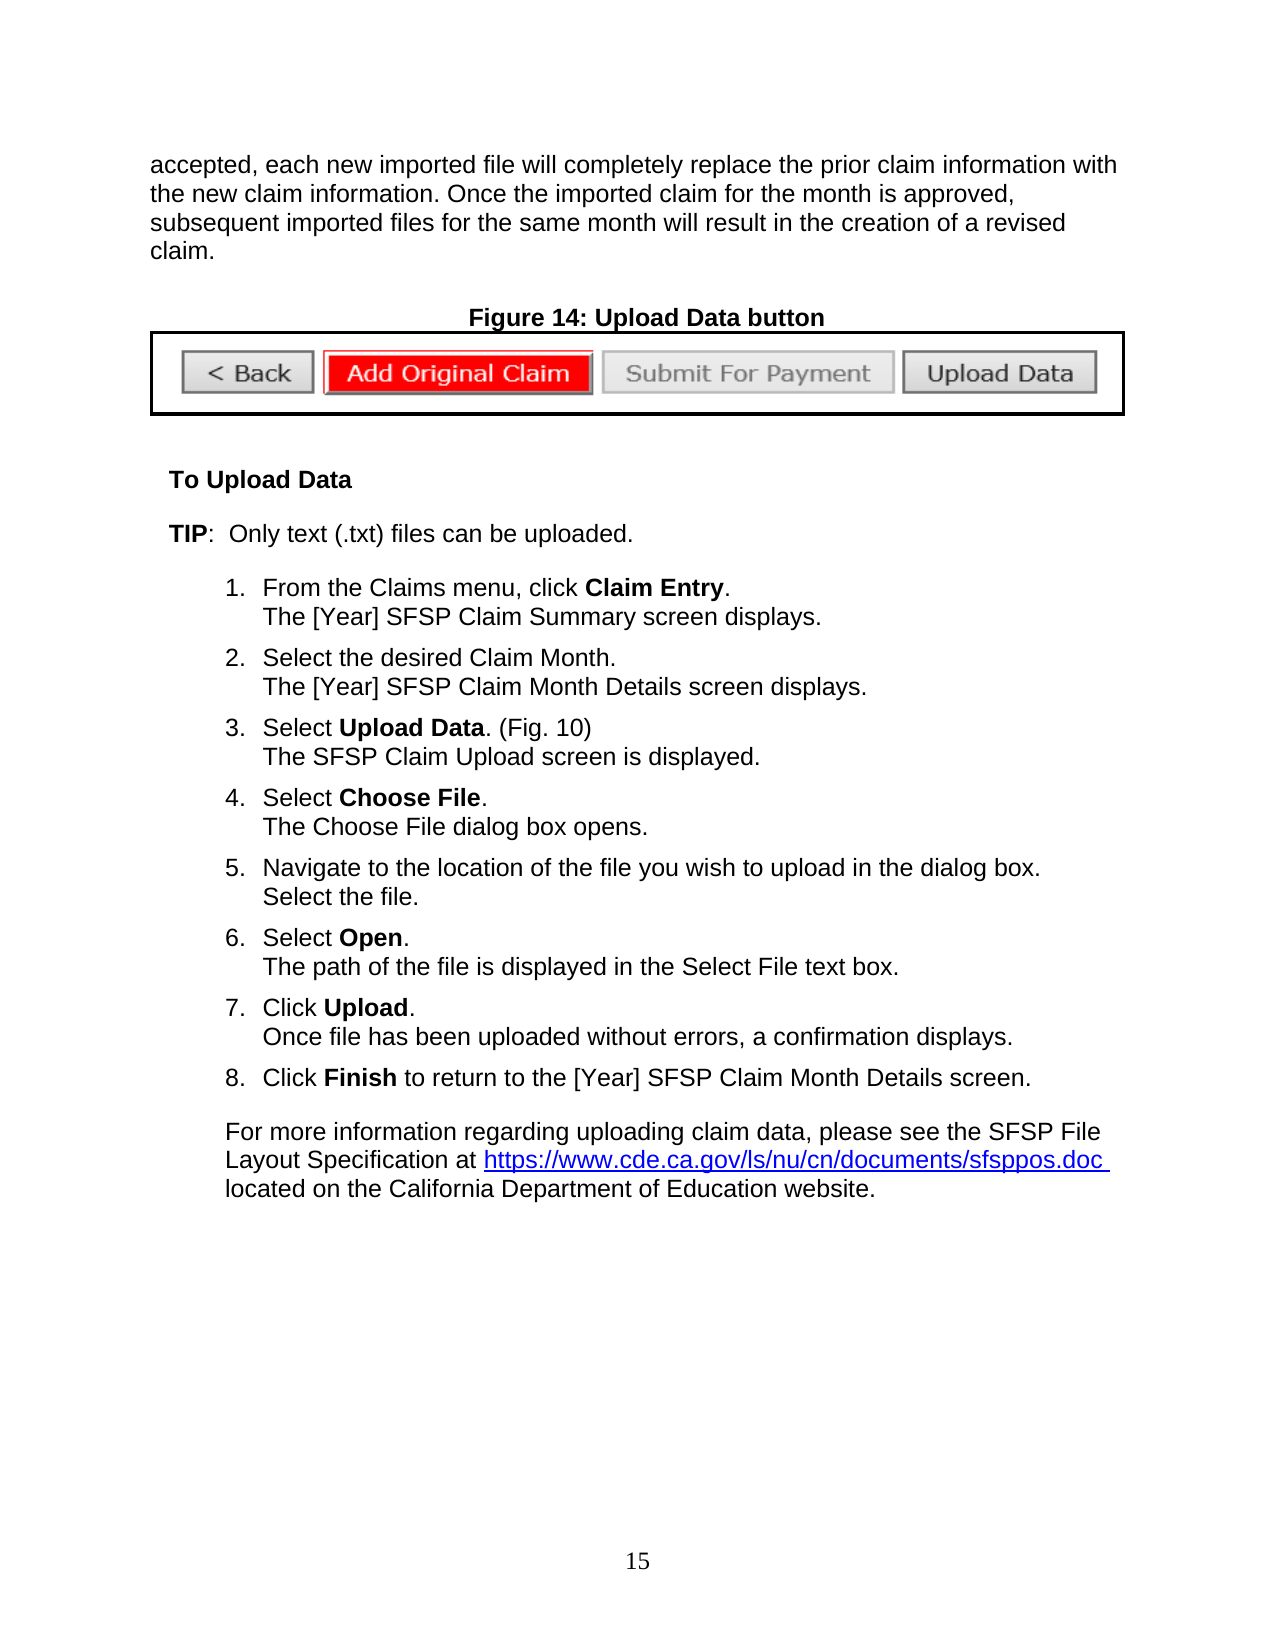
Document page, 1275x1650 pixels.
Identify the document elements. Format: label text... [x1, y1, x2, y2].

list Select Upload Data. (Fig. 10) The SFSP Claim Upload screen is displayed. [225, 713, 1125, 771]
list For more information regarding uploading claim data, please see the SFSP File Layout Specification at https://www.cde.ca.gov/ls/nu/cn/documents/sfsppos.doc located on the California Department of Education website. [225, 1117, 1125, 1203]
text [150, 150, 1125, 265]
picture [153, 334, 1122, 412]
list Navigate to the location of the file you wish to upload in the dialog box. Select the file. [225, 853, 1125, 911]
text TIP: Only text (.txt) files can be uploaded. [169, 519, 1125, 548]
list Click Upload. Once file has been uploaded without errors, a confirmation displays. [225, 993, 1125, 1051]
list Select Open. The path of the file is displayed in the Select File text box. [225, 923, 1125, 981]
list Click Finish to return to the [Year] SFSP Claim Month Details screen. [225, 1063, 1125, 1092]
list From the Claims menu, click Claim Entry. The [Year] SFSP Claim Summary screen displays. [225, 573, 1125, 631]
subtitle To Upload Data [169, 466, 1125, 494]
list Select the desired Claim Month. The [Year] SFSP Claim Month Details screen displays. [225, 643, 1125, 701]
subtitle Figure 14: Upload Data button [169, 302, 1125, 331]
list Select Choose File. The Choose File dialog box opens. [225, 783, 1125, 841]
